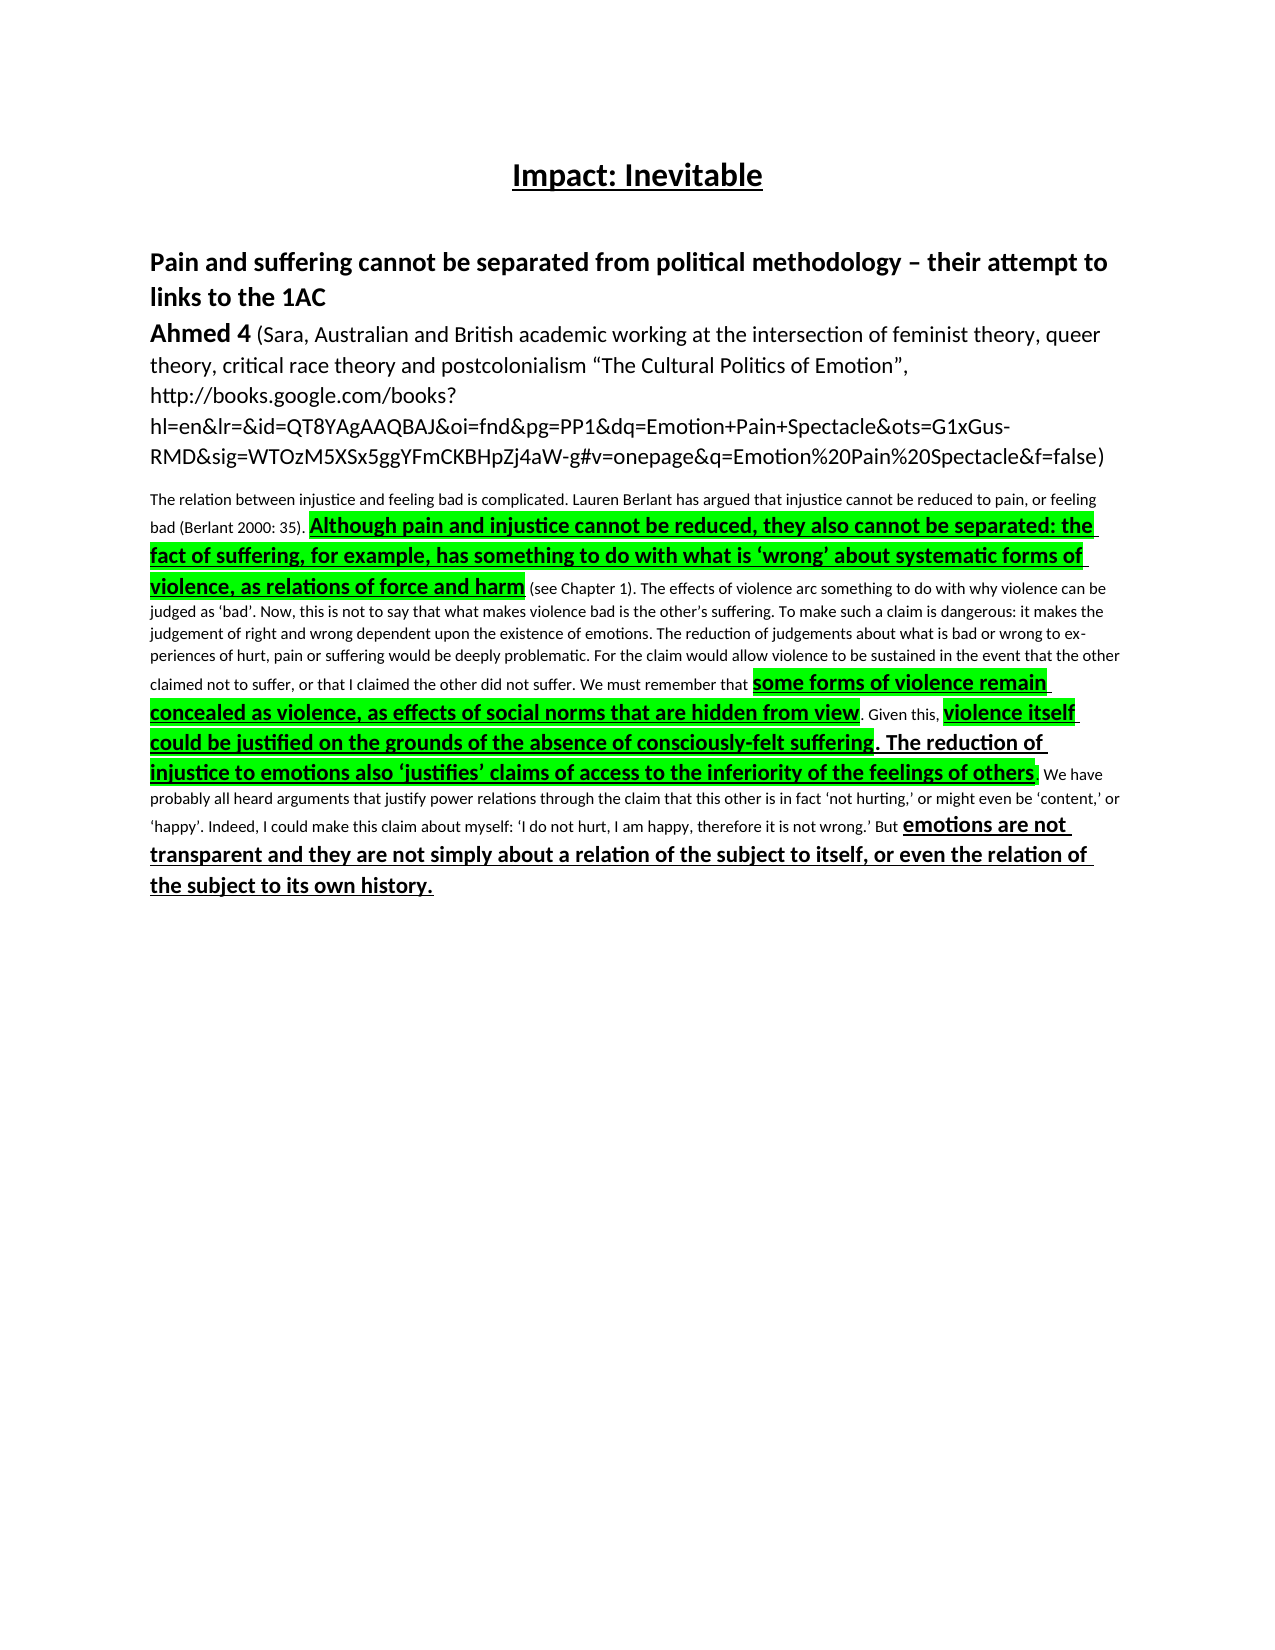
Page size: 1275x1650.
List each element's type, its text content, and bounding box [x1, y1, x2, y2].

subtitle Impact: Inevitable [150, 154, 1125, 195]
text Ahmed 4 (Sara, Australian and British academic working at the intersection of feminist theory, queer theory, critical race theory and postcolonialism “The Cultural Politics of Emotion”, http://books.google.com/books?hl=en&lr=&id=QT8YAgAAQBAJ&oi=fnd&pg=PP1&dq=Emotion+Pain+Spectacle&ots=G1xGus-RMD&sig=WTOzM5XSx5ggYFmCKBHpZj4aW-g#v=onepage&q=Emotion%20Pain%20Spectacle&f=false) [150, 316, 1125, 470]
text The relation between injustice and feeling bad is complicated. Lauren Berlant has argued that injustice cannot be reduced to pain, or feeling bad (Berlant 2000: 35). Although pain and injustice cannot be reduced, they also cannot be separated: the fact of suffering, for example, has something to do with what is ‘wrong’ about systematic forms of violence, as relations of force and harm (see Chapter 1). The effects of violence arc something to do with why violence can be judged as ‘bad’. Now, this is not to say that what makes violence bad is the other’s suffering. To make such a claim is dangerous: it makes the judgement of right and wrong dependent upon the existence of emotions. The reduction of judgements about what is bad or wrong to experiences of hurt, pain or suffering would be deeply problematic. For the claim would allow violence to be sustained in the event that the other claimed not to suffer, or that I claimed the other did not suffer. We must remember that some forms of violence remain concealed as violence, as effects of social norms that are hidden from view. Given this, violence itself could be justified on the grounds of the absence of consciously-felt suffering. The reduction of injustice to emotions also ‘justifies’ claims of access to the inferiority of the feelings of others. We have probably all heard arguments that justify power relations through the claim that this other is in fact ‘not hurting,’ or might even be ‘content,’ or ‘happy’. Indeed, I could make this claim about myself: ‘I do not hurt, I am happy, therefore it is not wrong.’ But emotions are not transparent and they are not simply about a relation of the subject to itself, or even the relation of the subject to its own history. [150, 489, 1125, 899]
subtitle Pain and suffering cannot be separated from political methodology – their attempt to links to the 1AC [150, 245, 1125, 314]
